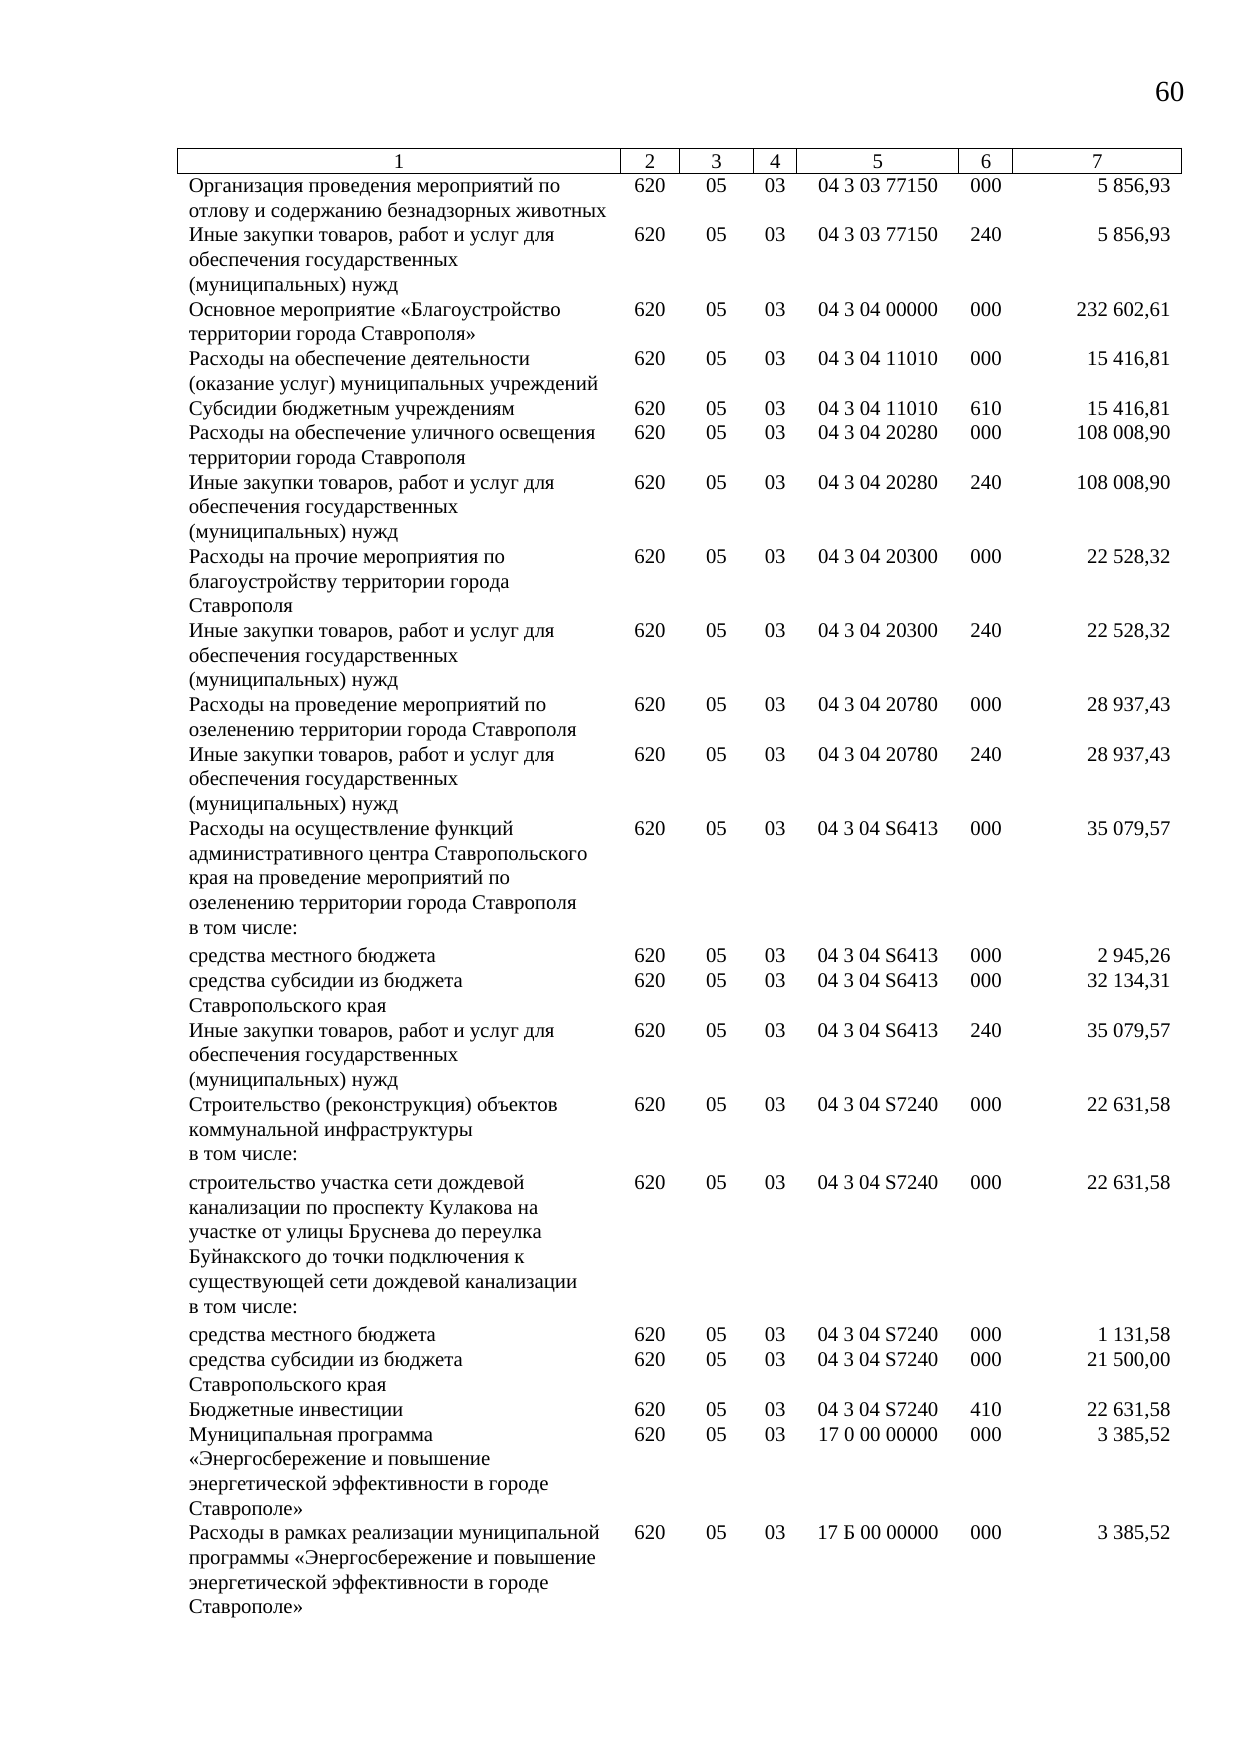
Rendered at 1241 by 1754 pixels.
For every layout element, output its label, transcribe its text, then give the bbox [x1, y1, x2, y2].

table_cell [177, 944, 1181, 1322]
table_header 5 [797, 149, 958, 173]
table_header 7 [1013, 149, 1181, 173]
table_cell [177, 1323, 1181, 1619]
table_header 2 [621, 149, 679, 173]
table_header 6 [959, 149, 1012, 173]
table_header 3 [680, 149, 753, 173]
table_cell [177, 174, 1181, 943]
table_header 1 [178, 149, 620, 173]
table_header 4 [754, 149, 796, 173]
